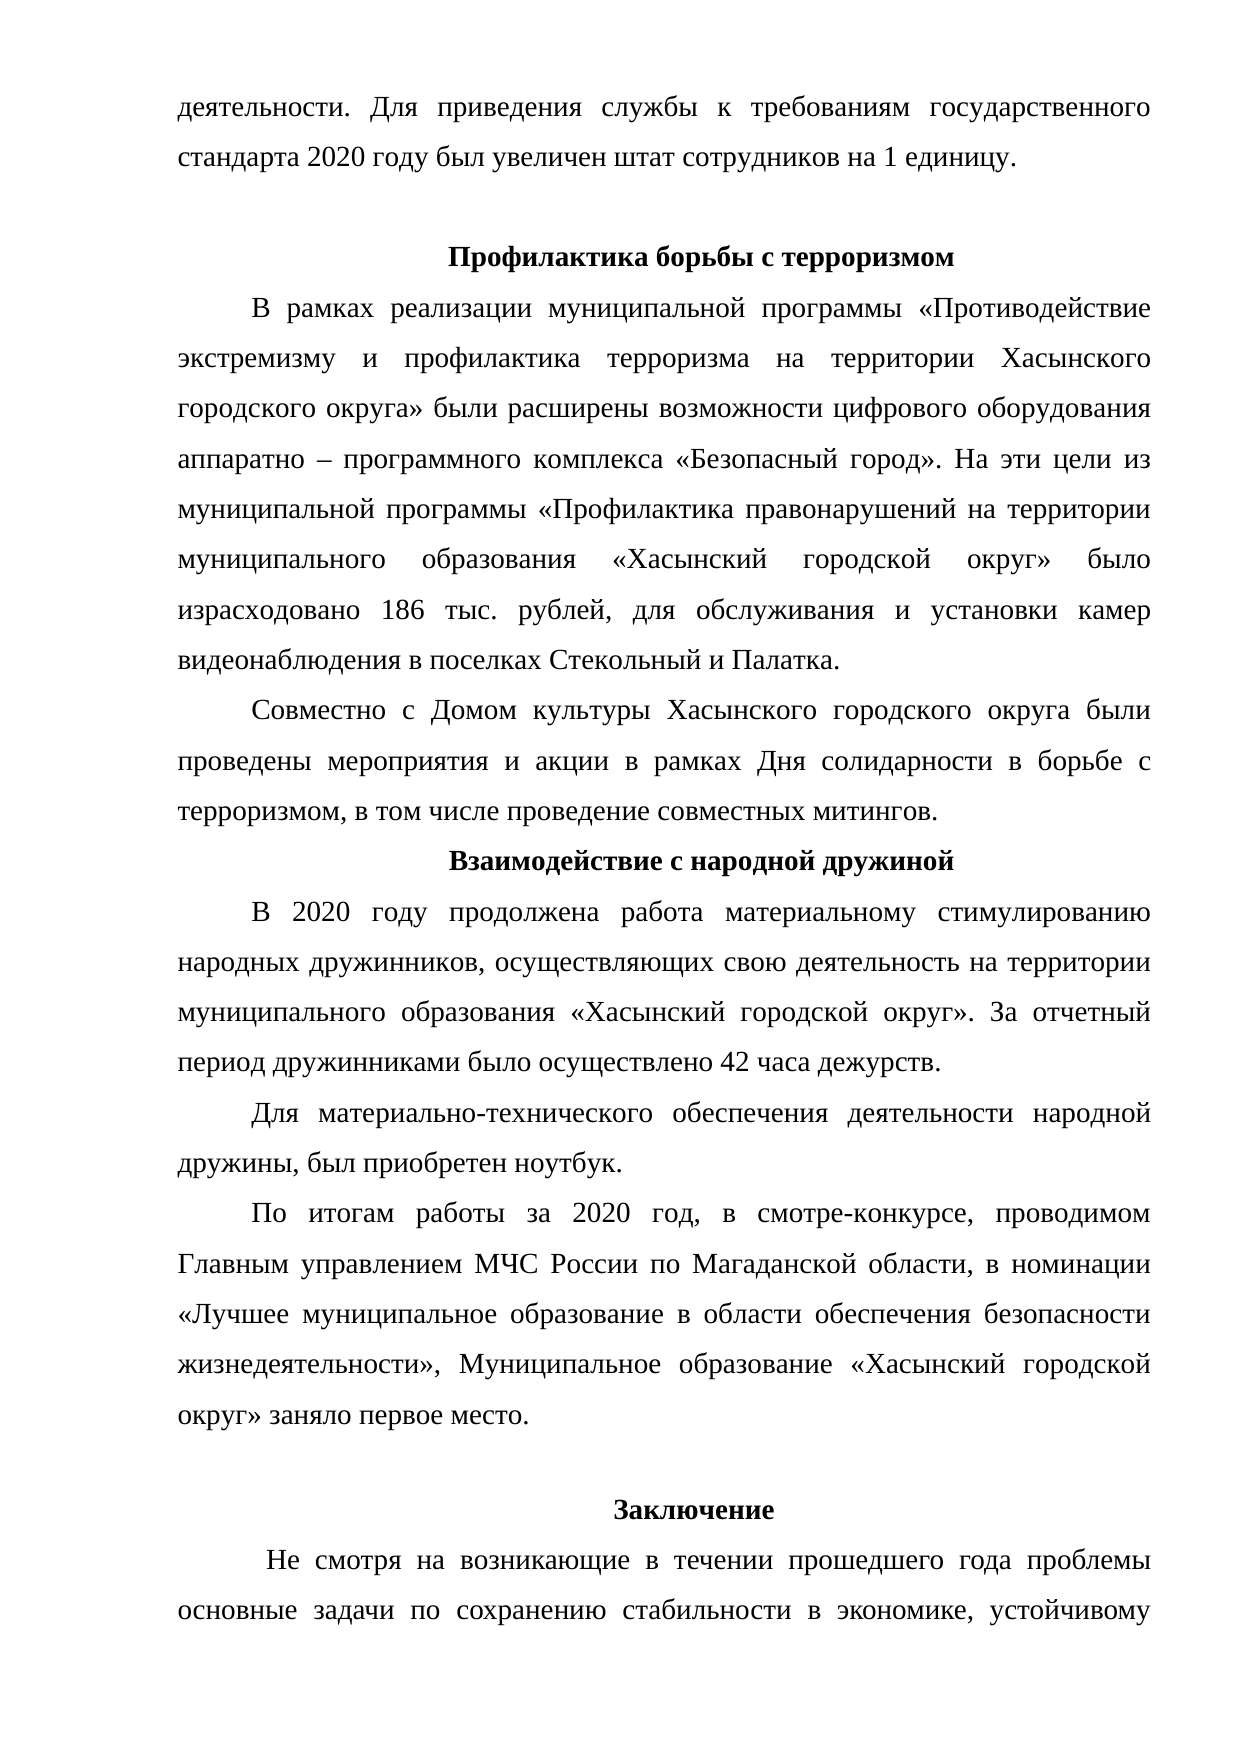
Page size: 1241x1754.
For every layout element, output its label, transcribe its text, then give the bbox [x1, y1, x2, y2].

text В рамках реализации муниципальной программы «Противодействие экстремизму и профилактика терроризма на территории Хасынского городского округа» были расширены возможности цифрового оборудования аппаратно – программного комплекса «Безопасный город». На эти цели из муниципальной программы «Профилактика правонарушений на территории муниципального образования «Хасынский городской округ» было израсходовано 186 тыс. рублей, для обслуживания и установки камер видеонаблюдения в поселках Стекольный и Палатка. [177, 290, 1152, 676]
text По итогам работы за 2020 год, в смотре-конкурсе, проводимом Главным управлением МЧС России по Магаданской области, в номинации «Лучшее муниципальное образование в области обеспечения безопасности жизнедеятельности», Муниципальное образование «Хасынский городской округ» заняло первое место. [177, 1196, 1152, 1430]
text Заключение [177, 1492, 1152, 1525]
text Совместно с Домом культуры Хасынского городского округа были проведены мероприятия и акции в рамках Дня солидарности в борьбе с терроризмом, в том числе проведение совместных митингов. [177, 692, 1152, 827]
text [177, 89, 1152, 172]
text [177, 1542, 1152, 1626]
text Для материально-технического обеспечения деятельности народной дружины, был приобретен ноутбук. [177, 1095, 1152, 1179]
text Взаимодействие с народной дружиной [177, 843, 1152, 877]
text В 2020 году продолжена работа материальному стимулированию народных дружинников, осуществляющих свою деятельность на территории муниципального образования «Хасынский городской округ». За отчетный период дружинниками было осуществлено 42 часа дежурств. [177, 894, 1152, 1078]
text Профилактика борьбы с терроризмом [177, 239, 1152, 273]
